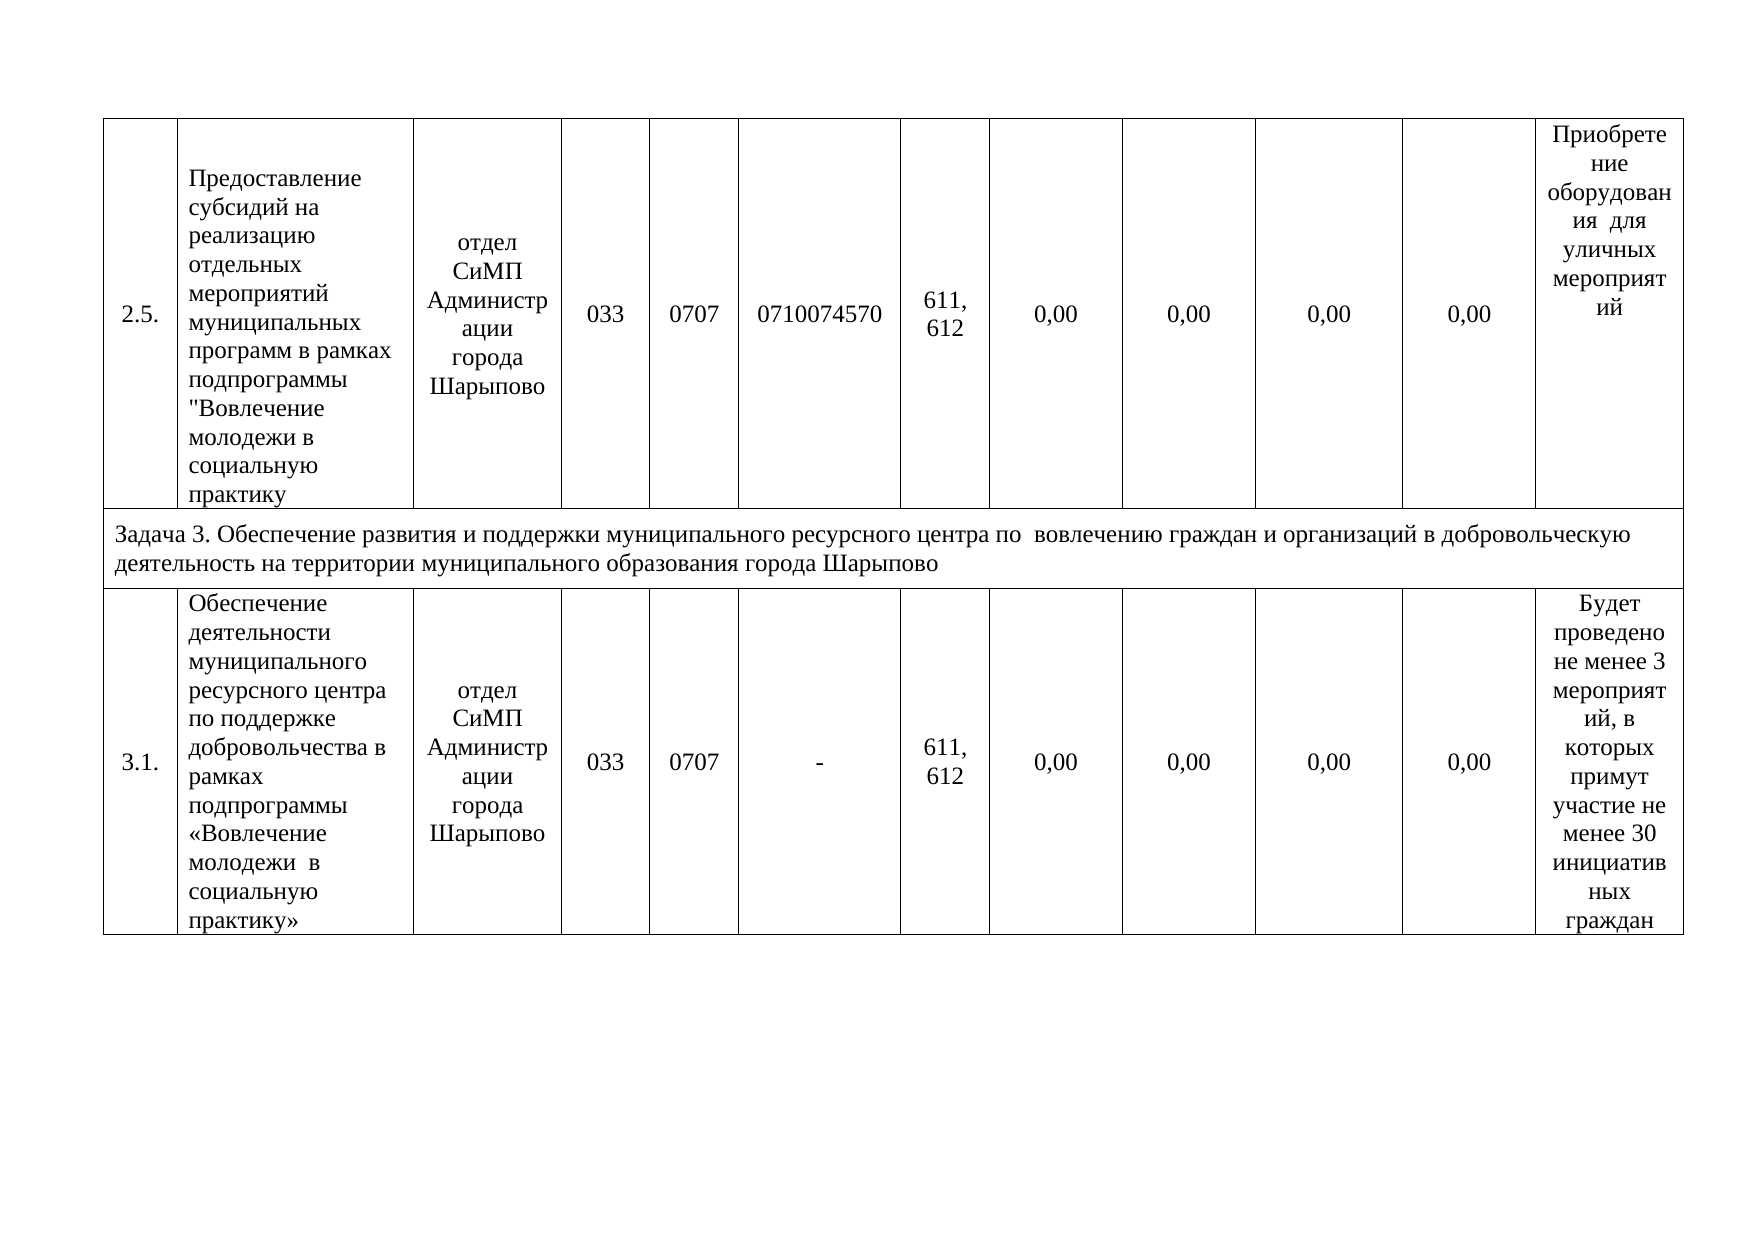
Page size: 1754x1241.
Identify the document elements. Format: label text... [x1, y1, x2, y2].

table_cell 0,00 [1403, 119, 1535, 508]
table_cell 611, 612 [901, 589, 989, 933]
table_cell - [739, 589, 900, 933]
table_cell 0710074570 [739, 119, 900, 508]
table_cell 0,00 [990, 589, 1122, 933]
table_cell 2.5. [104, 119, 177, 508]
table_cell Предоставление субсидий на реализацию отдельных мероприятий муниципальных программ в рамках подпрограммы "Вовлечение молодежи в социальную практику [178, 119, 413, 508]
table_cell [414, 119, 561, 508]
table_cell Приобретение оборудования для уличных мероприятий [1536, 119, 1683, 508]
table_cell 0,00 [1123, 119, 1255, 508]
table_cell отдел СиМП Администрации города Шарыпово [414, 589, 561, 933]
table_cell Задача 3. Обеспечение развития и поддержки муниципального ресурсного центра по вовлечению граждан и организаций в добровольческую деятельность на территории муниципального образования города Шарыпово [104, 509, 1683, 587]
table_cell 0,00 [1256, 119, 1402, 508]
table_cell 611, 612 [901, 119, 989, 508]
table_cell 0,00 [1403, 589, 1535, 933]
table_cell 033 [562, 589, 649, 933]
table_cell Обеспечение деятельности муниципального ресурсного центра по поддержке добровольчества в рамках подпрограммы «Вовлечение молодежи в социальную практику» [178, 589, 413, 933]
table_cell 0,00 [1123, 589, 1255, 933]
table_cell 0,00 [1256, 589, 1402, 933]
table_cell 3.1. [104, 589, 177, 933]
table_cell 0,00 [990, 119, 1122, 508]
table_cell 0707 [650, 589, 738, 933]
table_cell 033 [562, 119, 649, 508]
table_cell Будет проведено не менее 3 мероприятий, в которых примут участие не менее 30 инициативных граждан [1536, 589, 1683, 933]
table_cell 0707 [650, 119, 738, 508]
